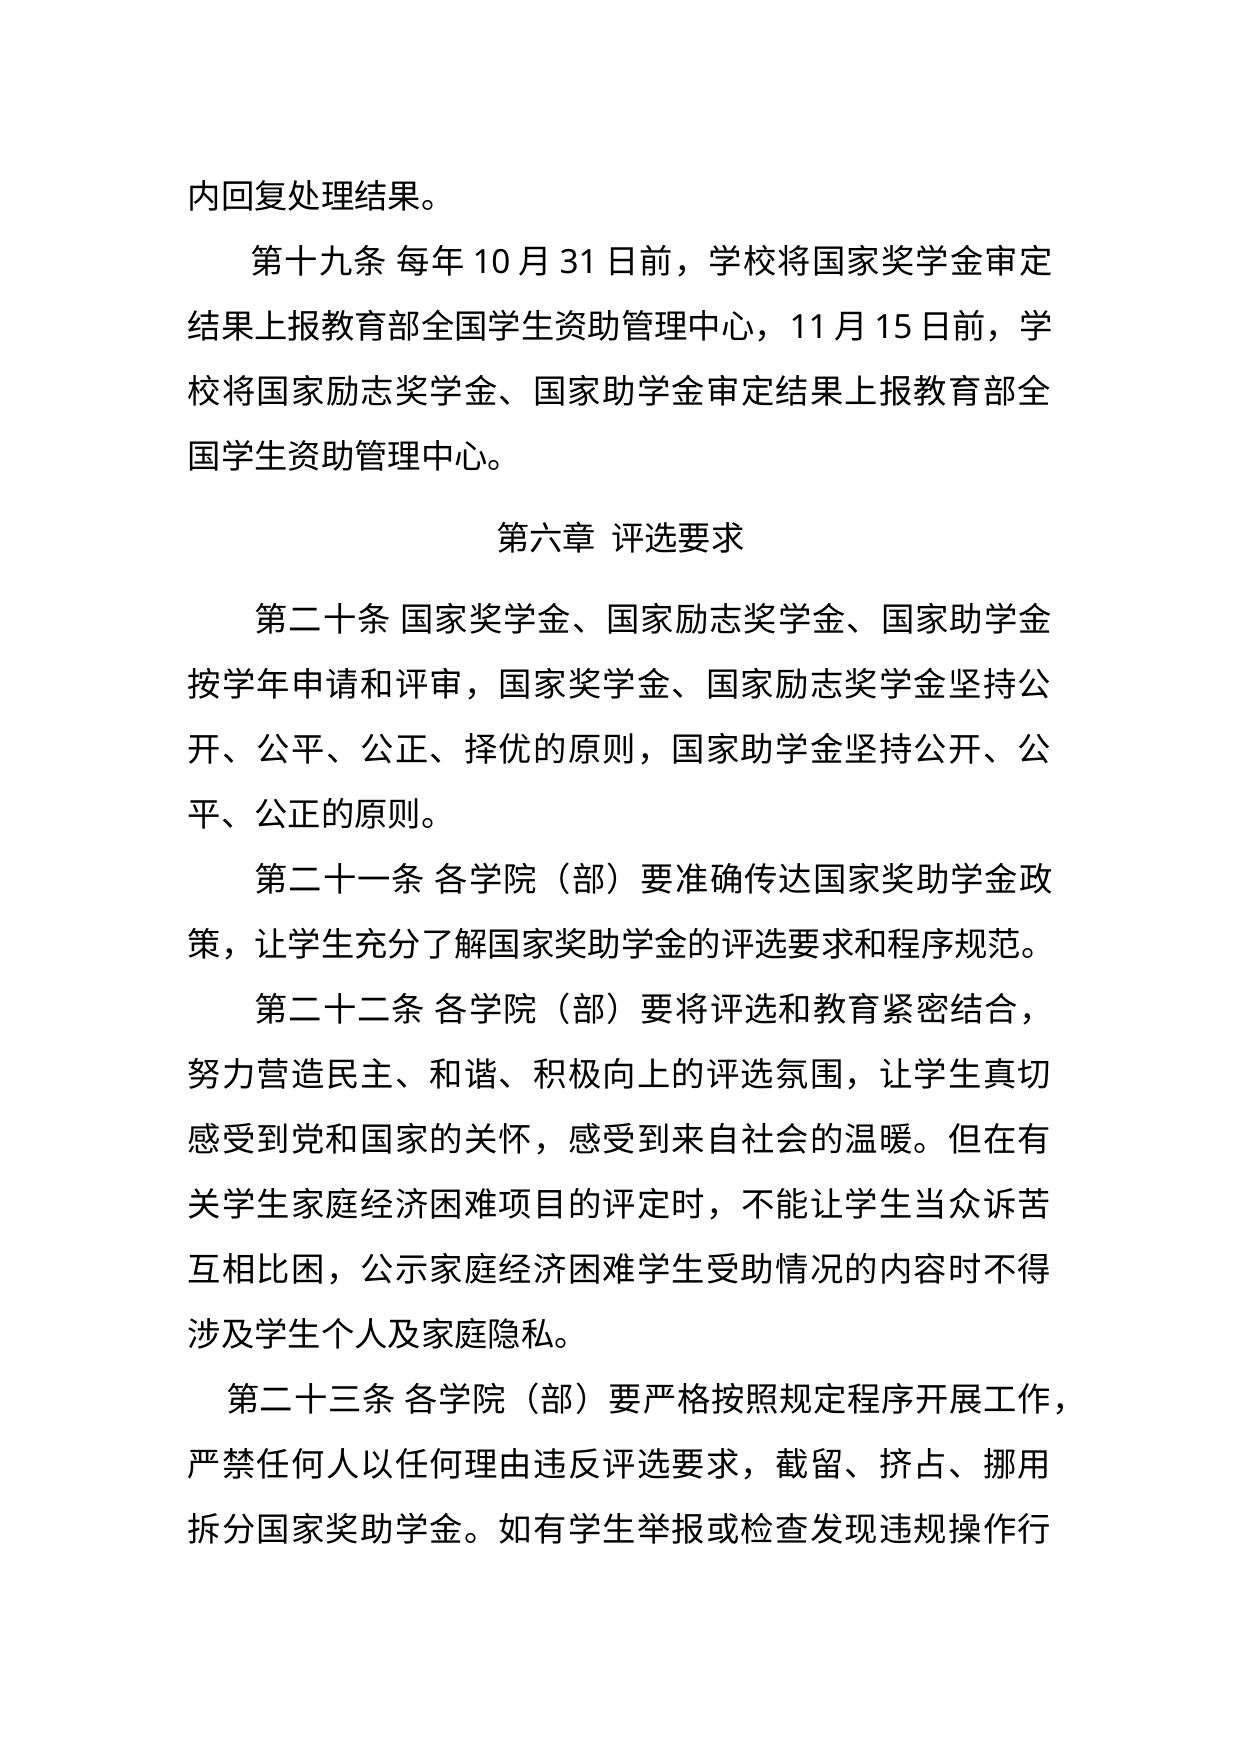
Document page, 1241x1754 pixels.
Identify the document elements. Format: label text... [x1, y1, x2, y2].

text 第六章 评选要求 [187, 503, 1053, 568]
text 第二十一条 各学院（部）要准确传达国家奖助学金政策，让学生充分了解国家奖助学金的评选要求和程序规范。 [187, 844, 1053, 974]
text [187, 162, 1053, 227]
text 第二十条 国家奖学金、国家励志奖学金、国家助学金按学年申请和评审，国家奖学金、国家励志奖学金坚持公开、公平、公正、择优的原则，国家助学金坚持公开、公平、公正的原则。 [187, 584, 1053, 844]
text 第十九条 每年10月31日前，学校将国家奖学金审定结果上报教育部全国学生资助管理中心，11月15日前，学校将国家励志奖学金、国家助学金审定结果上报教育部全国学生资助管理中心。 [187, 227, 1053, 487]
text 第二十二条 各学院（部）要将评选和教育紧密结合，努力营造民主、和谐、积极向上的评选氛围，让学生真切感受到党和国家的关怀，感受到来自社会的温暖。但在有关学生家庭经济困难项目的评定时，不能让学生当众诉苦、互相比困，公示家庭经济困难学生受助情况的内容时不得涉及学生个人及家庭隐私。 [187, 974, 1053, 1364]
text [187, 1364, 1053, 1559]
